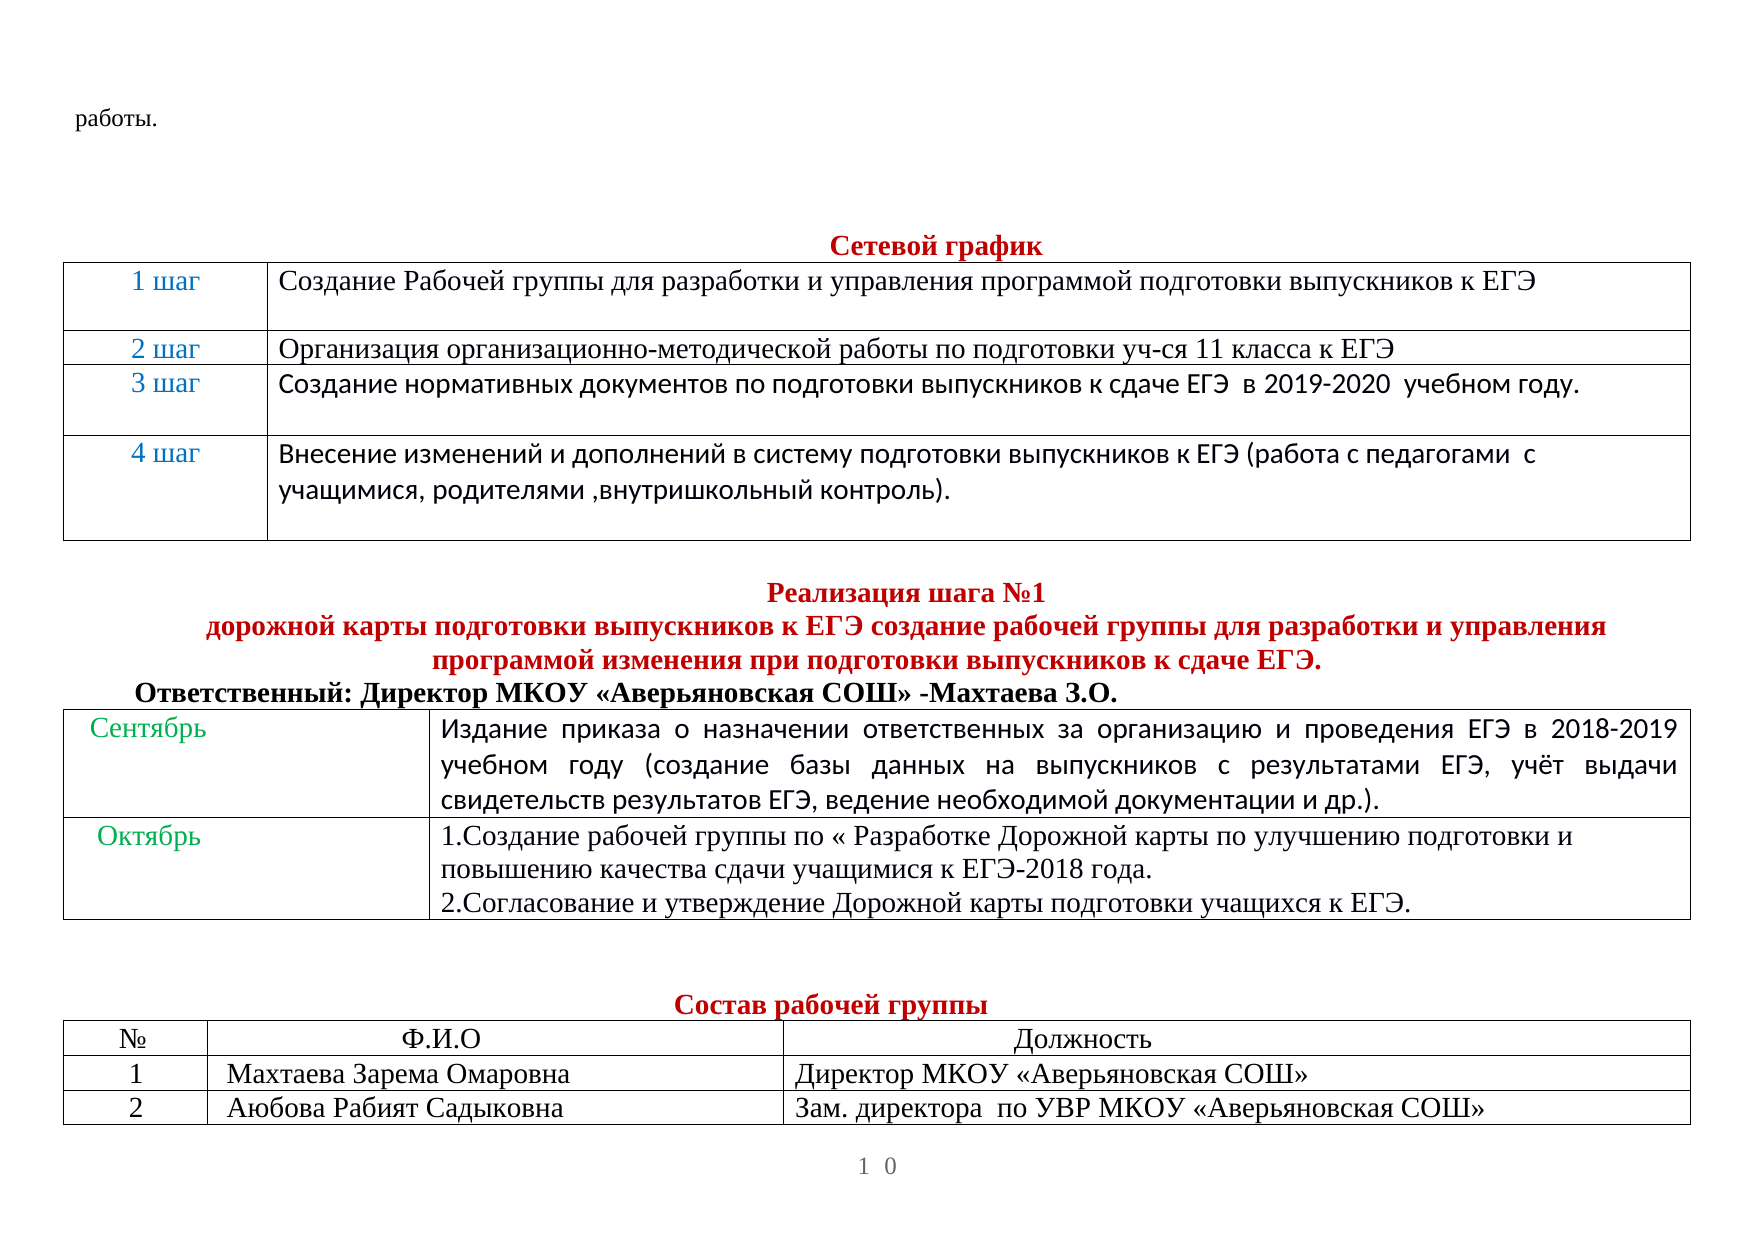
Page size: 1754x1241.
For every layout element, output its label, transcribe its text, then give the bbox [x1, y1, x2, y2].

table_header Ф.И.О [208, 1021, 783, 1055]
table_cell 3 шаг [64, 365, 267, 434]
table_cell 1 [64, 1056, 207, 1089]
table_cell Организация организационно-методической работы по подготовки уч-ся 11 класса к ЕГЭ [268, 331, 1690, 364]
table_cell Создание нормативных документов по подготовки выпускников к сдаче ЕГЭ в 2019-2020 учебном году. [268, 365, 1690, 434]
table_header № [64, 1021, 207, 1055]
text Состав рабочей группы [75, 987, 1679, 1020]
table_cell 2 шаг [64, 331, 267, 364]
table_cell Октябрь [64, 818, 429, 919]
table_cell Аюбова Рабият Садыковна [208, 1091, 783, 1124]
text дорожной карты подготовки выпускников к ЕГЭ создание рабочей группы для разработки и управления программой изменения при подготовки выпускников к сдаче ЕГЭ. [75, 608, 1679, 676]
table_cell 2 [64, 1091, 207, 1124]
table_cell 1.Создание рабочей группы по « Разработке Дорожной карты по улучшению подготовки и повышению качества сдачи учащимися к ЕГЭ-2018 года. 2.Согласование и утверждение Дорожной карты подготовки учащихся к ЕГЭ. [430, 818, 1690, 919]
table_cell Махтаева Зарема Омаровна [208, 1056, 783, 1089]
table_cell Директор МКОУ «Аверьяновская СОШ» [784, 1056, 1690, 1089]
table_header Сентябрь [64, 710, 429, 817]
table_header Создание Рабочей группы для разработки и управления программой подготовки выпускников к ЕГЭ [268, 263, 1690, 330]
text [75, 103, 1679, 132]
table_cell Внесение изменений и дополнений в систему подготовки выпускников к ЕГЭ (работа с педагогами с учащимися, родителями ,внутришкольный контроль). [268, 436, 1690, 540]
text Сетевой график [134, 228, 1679, 262]
table_header Издание приказа о назначении ответственных за организацию и проведения ЕГЭ в 2018-2019 учебном году (создание базы данных на выпускников с результатами ЕГЭ, учёт выдачи свидетельств результатов ЕГЭ, ведение необходимой документации и др.). [430, 710, 1690, 817]
table_cell Зам. директора по УВР МКОУ «Аверьяновская СОШ» [784, 1091, 1690, 1124]
text Ответственный: Директор МКОУ «Аверьяновская СОШ» -Махтаева З.О. [75, 676, 1679, 709]
table_header Должность [784, 1021, 1690, 1055]
text Реализация шага №1 [75, 575, 1679, 608]
table_header 1 шаг [64, 263, 267, 330]
table_cell 4 шаг [64, 436, 267, 540]
